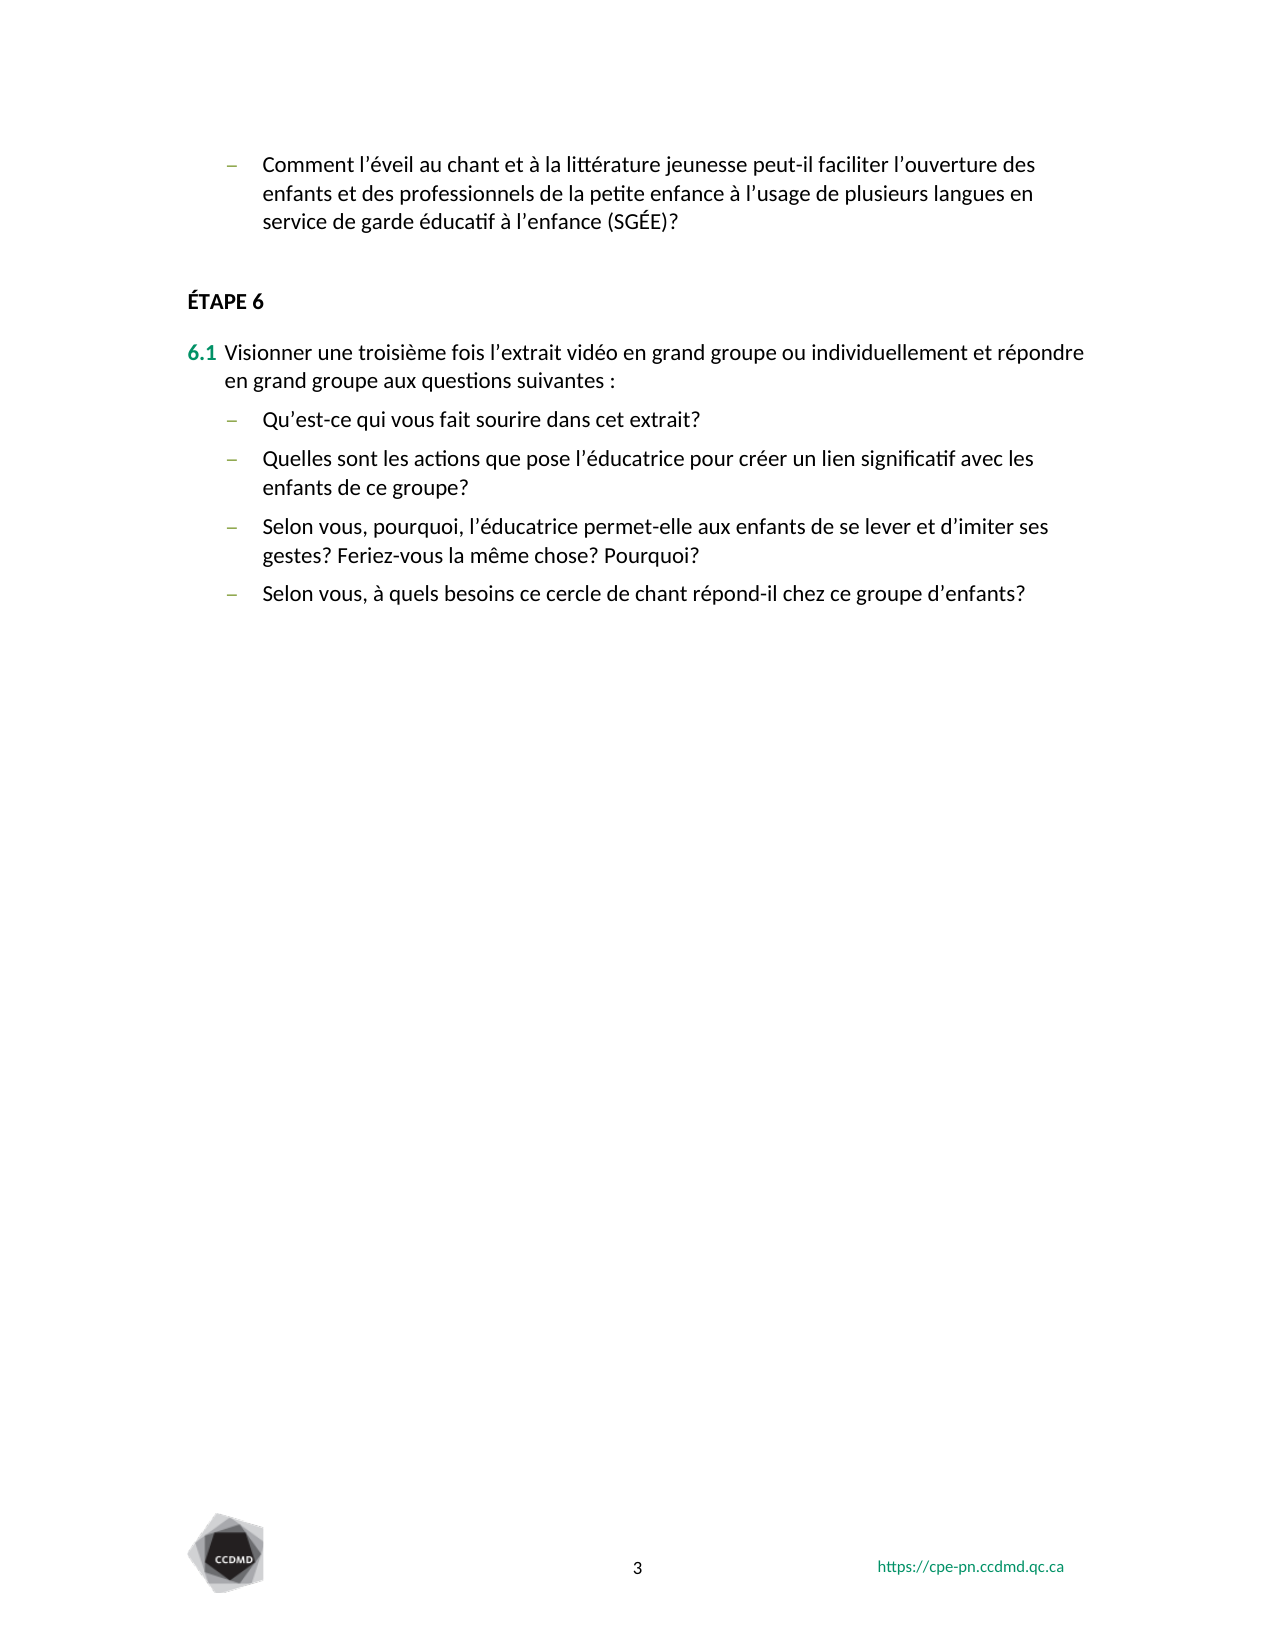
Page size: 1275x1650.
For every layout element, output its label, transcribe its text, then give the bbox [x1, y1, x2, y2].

list Qu’est-ce qui vous fait sourire dans cet extrait? [225, 405, 1088, 434]
list Comment l’éveil au chant et à la littérature jeunesse peut-il faciliter l’ouverture des enfants et des professionnels de la petite enfance à l’usage de plusieurs langues en service de garde éducatif à l’enfance (SGÉE)? [225, 150, 1088, 235]
text ÉTAPE 6 [187, 287, 1088, 315]
text Visionner une troisième fois l’extrait vidéo en grand groupe ou individuellement et répondre en grand groupe aux questions suivantes : [187, 338, 1088, 394]
list Quelles sont les actions que pose l’éducatrice pour créer un lien significatif avec les enfants de ce groupe? [225, 444, 1088, 502]
list Selon vous, à quels besoins ce cercle de chant répond-il chez ce groupe d’enfants? [225, 579, 1088, 609]
list Selon vous, pourquoi, l’éducatrice permet-elle aux enfants de se lever et d’imiter ses gestes? Feriez-vous la même chose? Pourquoi? [225, 512, 1088, 569]
